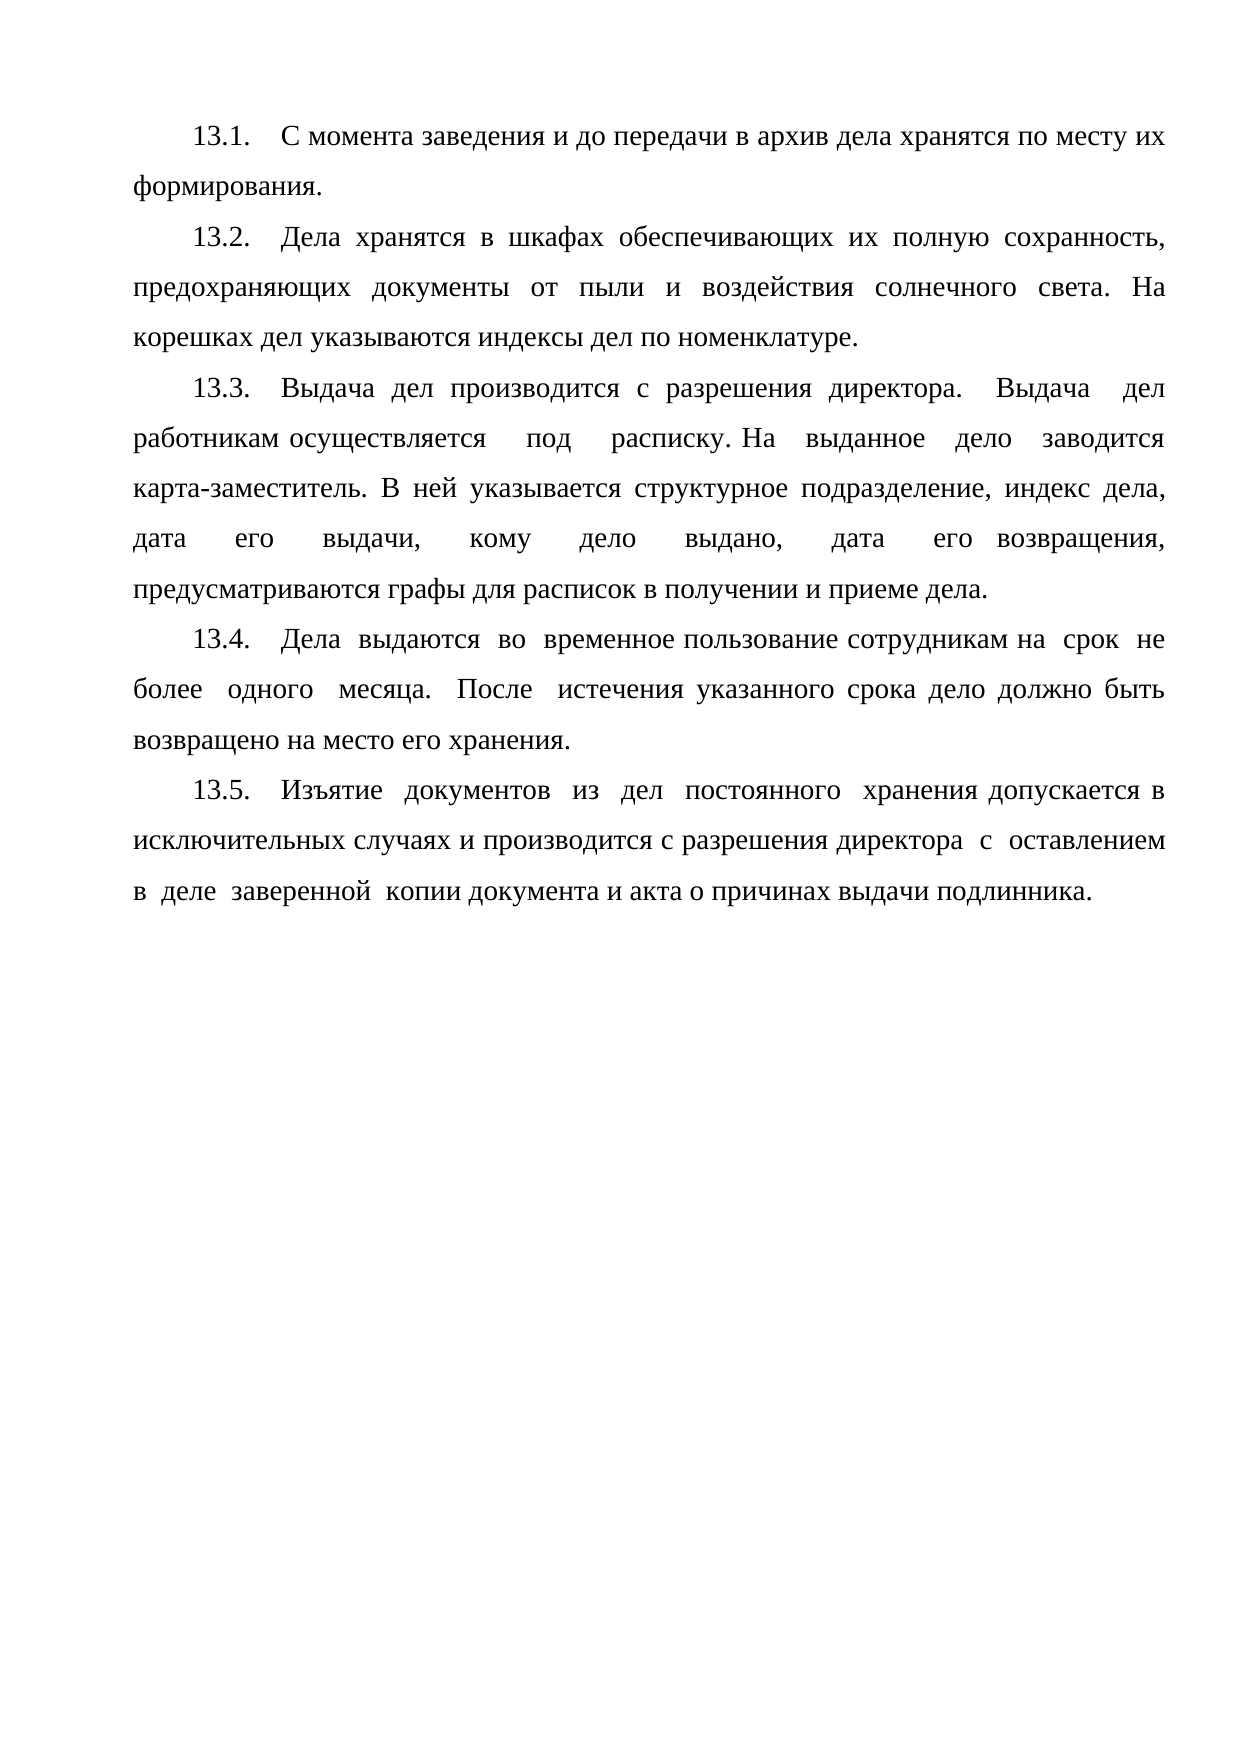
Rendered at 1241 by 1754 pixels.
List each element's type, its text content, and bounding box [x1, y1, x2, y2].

list С момента заведения и до передачи в архив дела хранятся по месту их формирования. [133, 118, 1167, 202]
list Выдача дел производится с разрешения директора. Выдача дел работникам осуществляется под расписку. На выданное дело заводится карта-заместитель. В ней указывается структурное подразделение, индекс дела, дата его выдачи, кому дело выдано, дата его возвращения, предусматриваются графы для расписок в получении и приеме дела. [133, 370, 1167, 604]
list Дела выдаются во временное пользование сотрудникам на срок не более одного месяца. После истечения указанного срока дело должно быть возвращено на место его хранения. [133, 621, 1167, 755]
list Дела хранятся в шкафах обеспечивающих их полную сохранность, предохраняющих документы от пыли и воздействия солнечного света. На корешках дел указываются индексы дел по номенклатуре. [133, 219, 1167, 353]
list Изъятие документов из дел постоянного хранения допускается в исключительных случаях и производится с разрешения директора с оставлением в деле заверенной копии документа и акта о причинах выдачи подлинника. [133, 772, 1167, 906]
